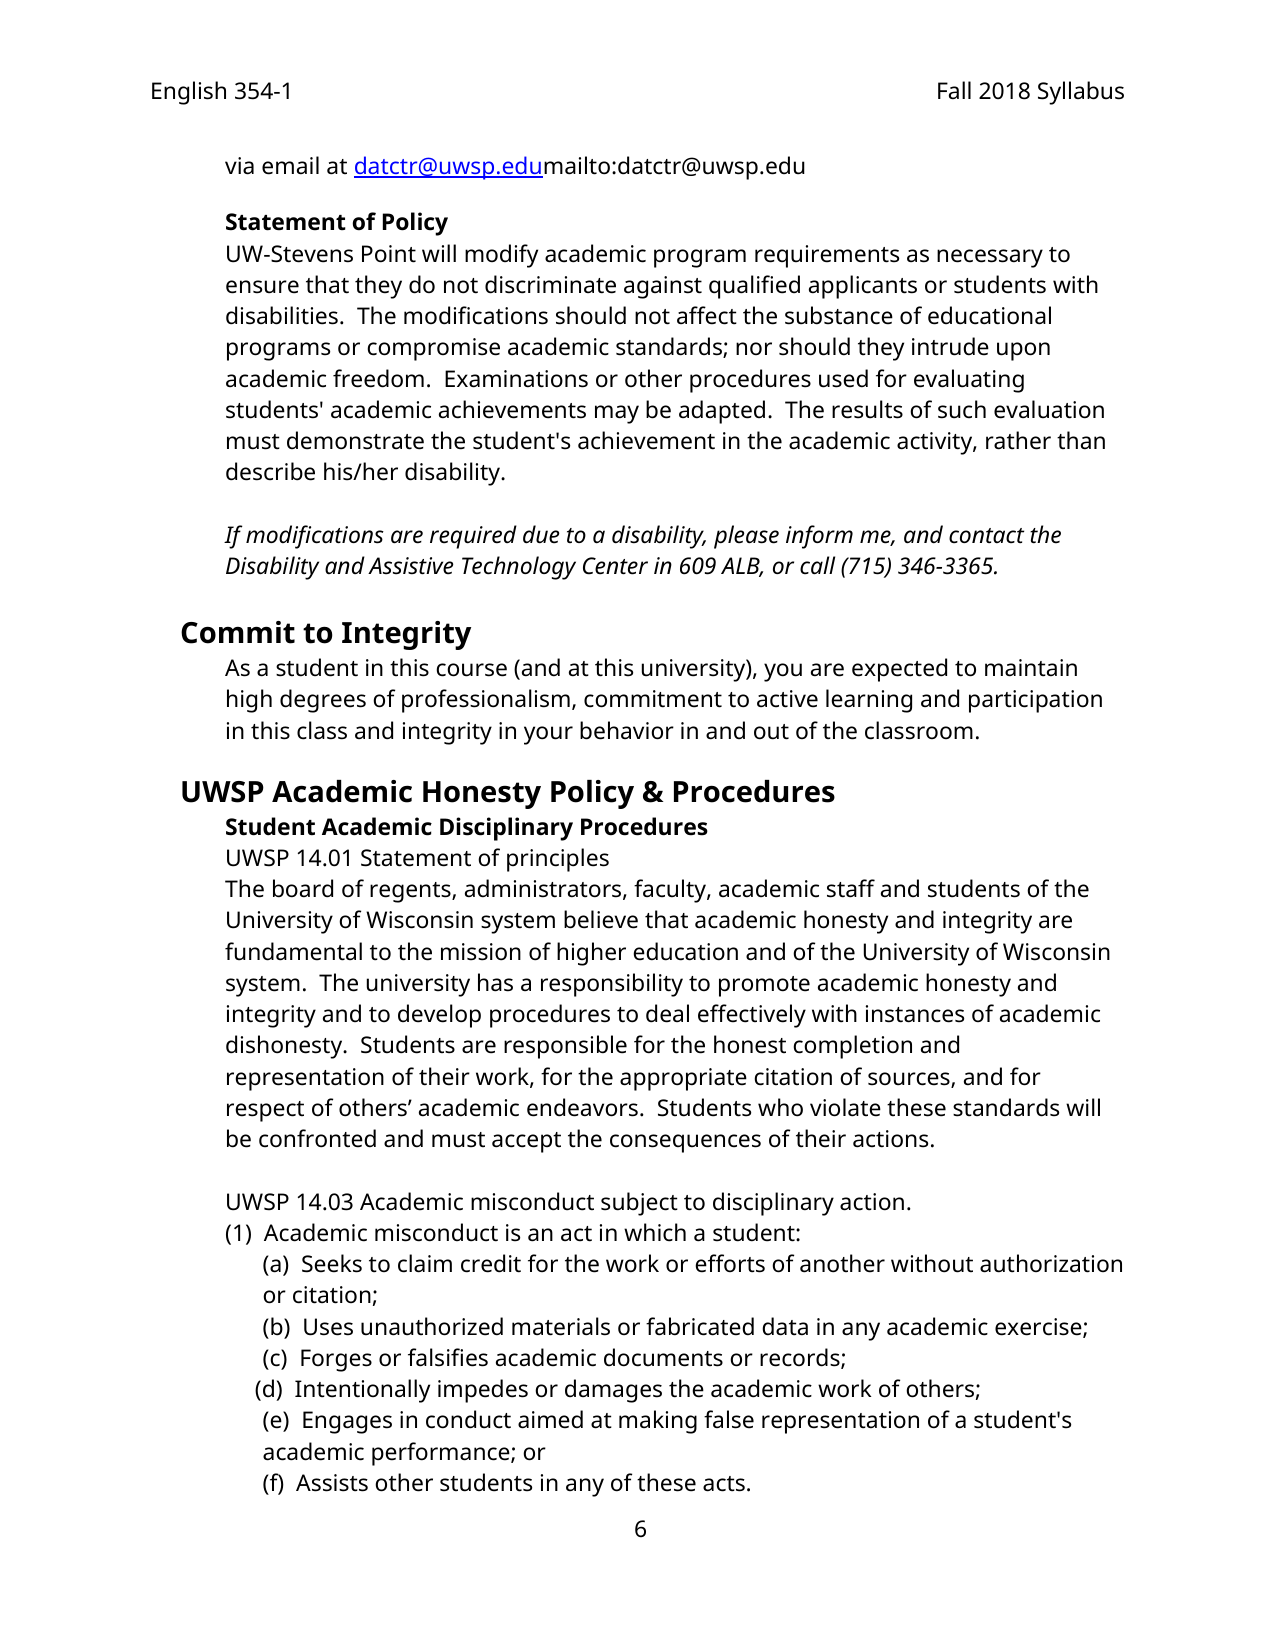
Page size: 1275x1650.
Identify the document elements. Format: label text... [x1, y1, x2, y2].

text UWSP 14.03 Academic misconduct subject to disciplinary action. [225, 1186, 1125, 1217]
text (b) Uses unauthorized materials or fabricated data in any academic exercise; [262, 1311, 1125, 1342]
text (c) Forges or falsifies academic documents or records; [262, 1342, 1125, 1373]
text UW-Stevens Point will modify academic program requirements as necessary to ensure that they do not discriminate against qualified applicants or students with disabilities. The modifications should not affect the substance of educational programs or compromise academic standards; nor should they intrude upon academic freedom. Examinations or other procedures used for evaluating students' academic achievements may be adapted. The results of such evaluation must demonstrate the student's achievement in the academic activity, rather than describe his/her disability. [225, 237, 1125, 487]
text If modifications are required due to a disability, please inform me, and contact the Disability and Assistive Technology Center in 609 ALB, or call (715) 346-3365. [225, 519, 1125, 581]
text Statement of Policy [225, 206, 1125, 237]
text (f) Assists other students in any of these acts. [262, 1467, 1125, 1498]
subtitle UWSP Academic Honesty Policy & Procedures [180, 771, 1125, 811]
subtitle Commit to Integrity [180, 612, 1125, 652]
text UWSP 14.01 Statement of principles [225, 842, 1125, 873]
text Student Academic Disciplinary Procedures [225, 811, 1125, 842]
text (d) Intentionally impedes or damages the academic work of others; [225, 1373, 1125, 1404]
text (e) Engages in conduct aimed at making false representation of a student's academic performance; or [262, 1404, 1125, 1467]
text The board of regents, administrators, faculty, academic staff and students of the University of Wisconsin system believe that academic honesty and integrity are fundamental to the mission of higher education and of the University of Wisconsin system. The university has a responsibility to promote academic honesty and integrity and to develop procedures to deal effectively with instances of academic dishonesty. Students are responsible for the honest completion and representation of their work, for the appropriate citation of sources, and for respect of others’ academic endeavors. Students who violate these standards will be confronted and must accept the consequences of their actions. [225, 873, 1125, 1154]
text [225, 150, 1125, 181]
text As a student in this course (and at this university), you are expected to maintain high degrees of professionalism, commitment to active learning and participation in this class and integrity in your behavior in and out of the classroom. [225, 652, 1125, 746]
text (1) Academic misconduct is an act in which a student: [225, 1217, 1125, 1248]
text (a) Seeks to claim credit for the work or efforts of another without authorization or citation; [262, 1248, 1125, 1311]
